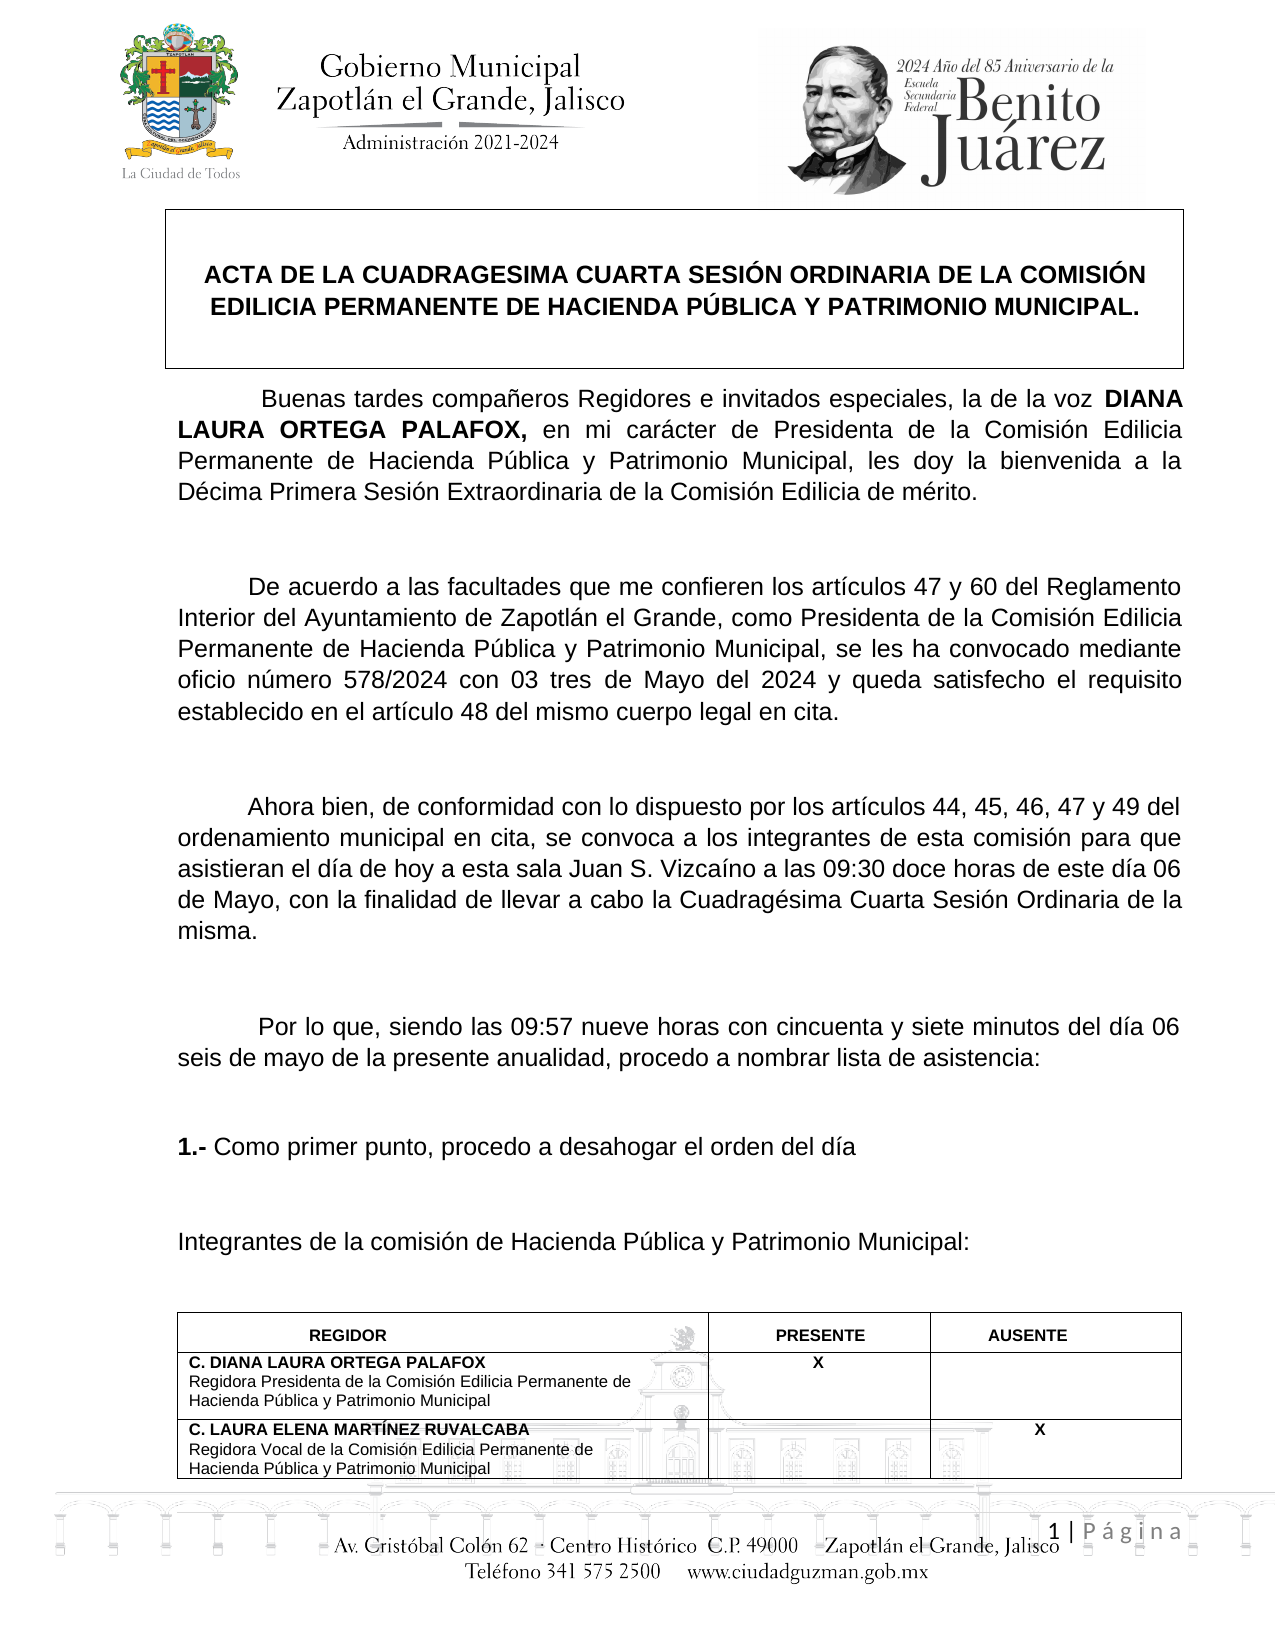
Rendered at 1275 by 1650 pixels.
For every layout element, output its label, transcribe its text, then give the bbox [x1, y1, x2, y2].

table_cell C. DIANA LAURA ORTEGA PALAFOX Regidora Presidenta de la Comisión Edilicia Permanente de Hacienda Pública y Patrimonio Municipal [178, 1353, 708, 1419]
table_cell X [709, 1353, 930, 1419]
table_header PRESENTE [709, 1313, 930, 1352]
table_cell X [931, 1420, 1181, 1478]
text De acuerdo a las facultades que me confieren los artículos 47 y 60 del Reglamento Interior del Ayuntamiento de Zapotlán el Grande, como Presidenta de la Comisión Edilicia Permanente de Hacienda Pública y Patrimonio Municipal, se les ha convocado mediante oficio número 578/2024 con 03 tres de Mayo del 2024 y queda satisfecho el requisito establecido en el artículo 48 del mismo cuerpo legal en cita. [177, 572, 1183, 725]
table_header ACTA DE LA CUADRAGESIMA CUARTA SESIÓN ORDINARIA DE LA COMISIÓN EDILICIA PERMANENTE DE HACIENDA PÚBLICA Y PATRIMONIO MUNICIPAL. [166, 210, 1183, 368]
table_header AUSENTE [931, 1313, 1181, 1352]
table_cell [931, 1353, 1181, 1419]
text 1.- Como primer punto, procedo a desahogar el orden del día [177, 1131, 1183, 1160]
table_cell [709, 1420, 930, 1478]
text Por lo que, siendo las 09:57 nueve horas con cincuenta y siete minutos del día 06 seis de mayo de la presente anualidad, procedo a nombrar lista de asistencia: [177, 1011, 1183, 1071]
picture [41, 0, 1275, 1627]
table_cell C. LAURA ELENA MARTÍNEZ RUVALCABA Regidora Vocal de la Comisión Edilicia Permanente de Hacienda Pública y Patrimonio Municipal [178, 1420, 708, 1478]
text Buenas tardes compañeros Regidores e invitados especiales, la de la voz DIANA LAURA ORTEGA PALAFOX, en mi carácter de Presidenta de la Comisión Edilicia Permanente de Hacienda Pública y Patrimonio Municipal, les doy la bienvenida a la Décima Primera Sesión Extraordinaria de la Comisión Edilicia de mérito. [177, 369, 1183, 506]
text Ahora bien, de conformidad con lo dispuesto por los artículos 44, 45, 46, 47 y 49 del ordenamiento municipal en cita, se convoca a los integrantes de esta comisión para que asistieran el día de hoy a esta sala Juan S. Vizcaíno a las 09:30 doce horas de este día 06 de Mayo, con la finalidad de llevar a cabo la Cuadragésima Cuarta Sesión Ordinaria de la misma. [177, 792, 1183, 945]
table_header REGIDOR [178, 1313, 708, 1352]
text Integrantes de la comisión de Hacienda Pública y Patrimonio Municipal: [177, 1227, 1245, 1256]
